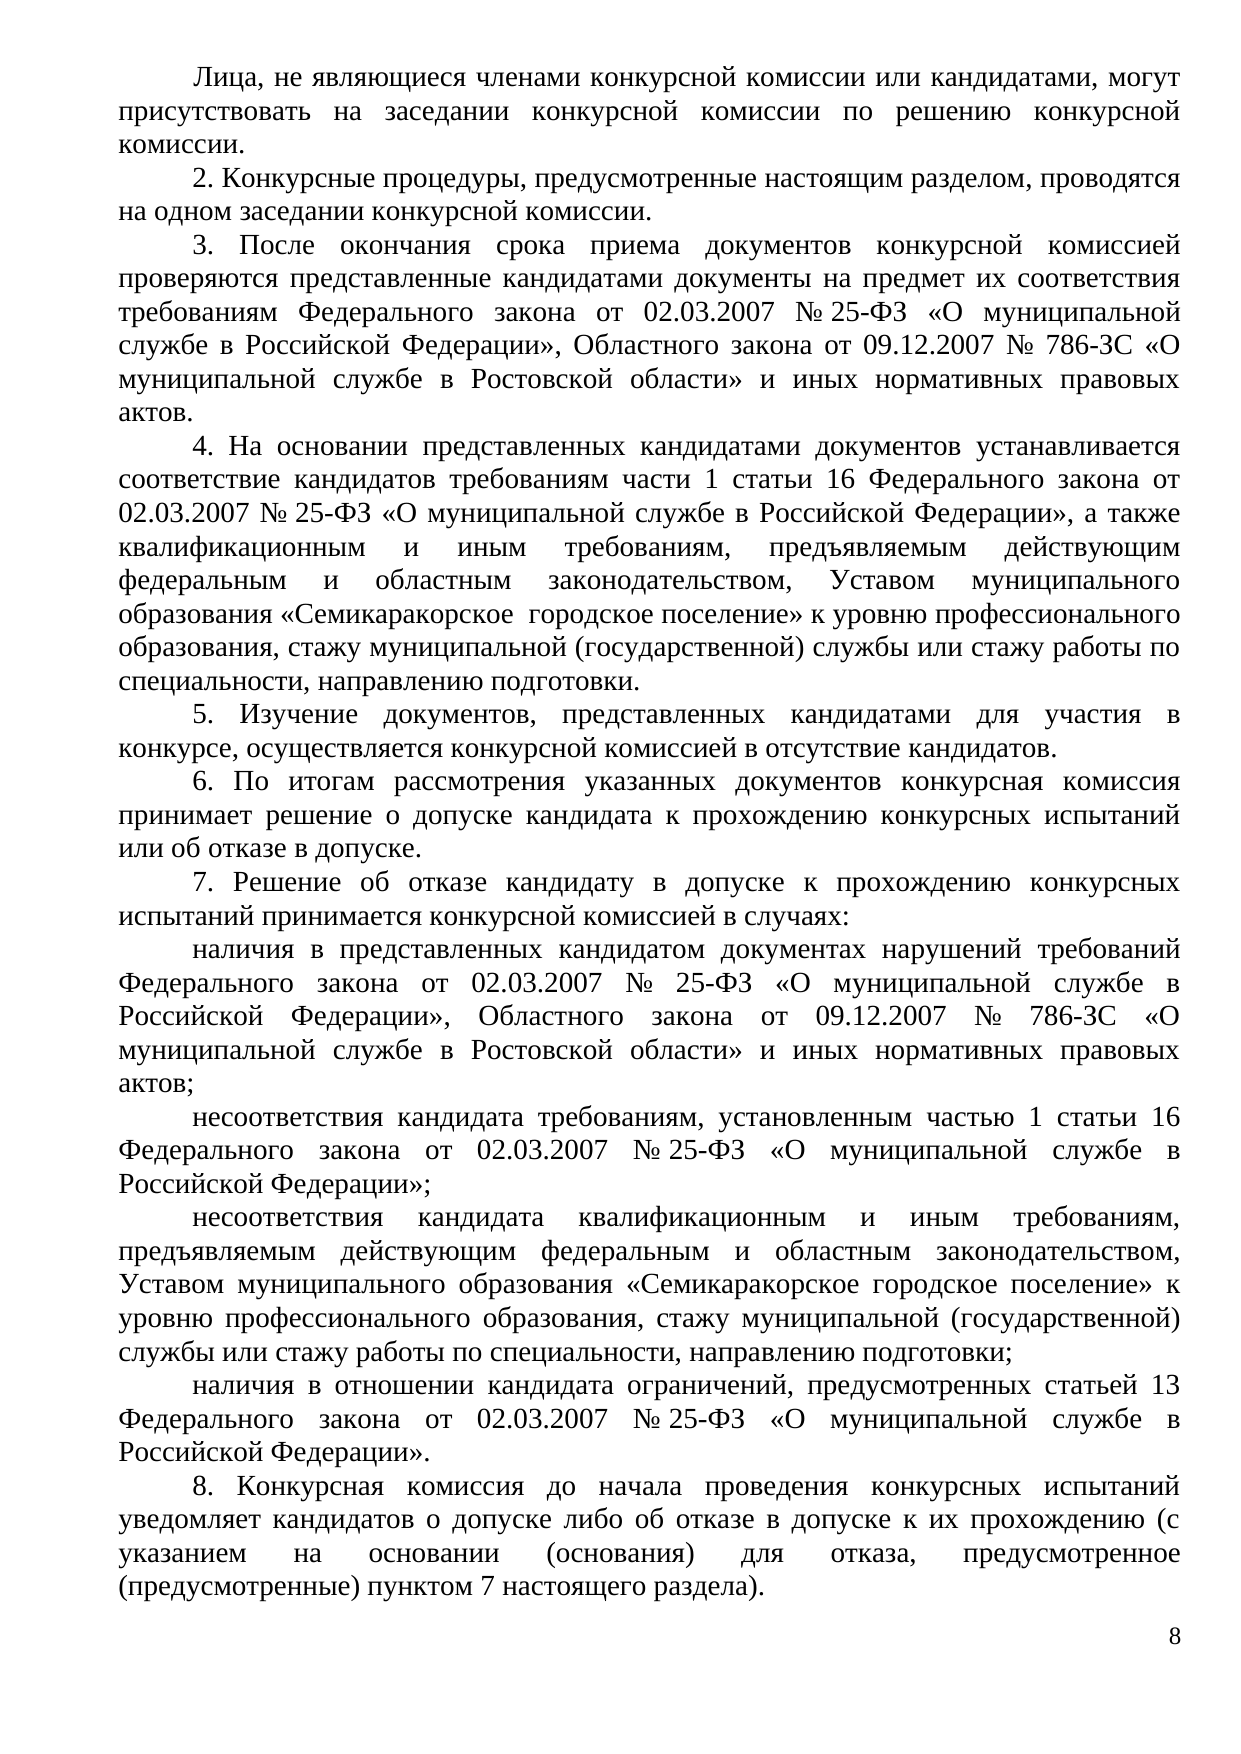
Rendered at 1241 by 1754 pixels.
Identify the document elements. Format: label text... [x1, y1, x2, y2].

text наличия в отношении кандидата ограничений, предусмотренных статьей 13 Федерального закона от 02.03.2007 № 25-ФЗ «О муниципальной службе в Российской Федерации». [118, 1367, 1181, 1468]
text несоответствия кандидата квалификационным и иным требованиям, предъявляемым действующим федеральным и областным законодательством, Уставом муниципального образования «Семикаракорское городское поселение» к уровню профессионального образования, стажу муниципальной (государственной) службы или стажу работы по специальности, направлению подготовки; [118, 1199, 1181, 1367]
text 5. Изучение документов, представленных кандидатами для участия в конкурсе, осуществляется конкурсной комиссией в отсутствие кандидатов. [118, 696, 1181, 763]
text 2. Конкурсные процедуры, предусмотренные настоящим разделом, проводятся на одном заседании конкурсной комиссии. [118, 160, 1181, 227]
text 3. После окончания срока приема документов конкурсной комиссией проверяются представленные кандидатами документы на предмет их соответствия требованиям Федерального закона от 02.03.2007 № 25-ФЗ «О муниципальной службе в Российской Федерации», Областного закона от 09.12.2007 № 786-ЗС «О муниципальной службе в Ростовской области» и иных нормативных правовых актов. [118, 227, 1181, 428]
text наличия в представленных кандидатом документах нарушений требований Федерального закона от 02.03.2007 № 25-ФЗ «О муниципальной службе в Российской Федерации», Областного закона от 09.12.2007 № 786-ЗС «О муниципальной службе в Ростовской области» и иных нормативных правовых актов; [118, 931, 1181, 1099]
text несоответствия кандидата требованиям, установленным частью 1 статьи 16 Федерального закона от 02.03.2007 № 25-ФЗ «О муниципальной службе в Российской Федерации»; [118, 1099, 1181, 1199]
text Лица, не являющиеся членами конкурсной комиссии или кандидатами, могут присутствовать на заседании конкурсной комиссии по решению конкурсной комиссии. [118, 59, 1181, 160]
text 4. На основании представленных кандидатами документов устанавливается соответствие кандидатов требованиям части 1 статьи 16 Федерального закона от 02.03.2007 № 25-ФЗ «О муниципальной службе в Российской Федерации», а также квалификационным и иным требованиям, предъявляемым действующим федеральным и областным законодательством, Уставом муниципального образования «Семикаракорское городское поселение» к уровню профессионального образования, стажу муниципальной (государственной) службы или стажу работы по специальности, направлению подготовки. [118, 428, 1181, 696]
text 8. Конкурсная комиссия до начала проведения конкурсных испытаний уведомляет кандидатов о допуске либо об отказе в допуске к их прохождению (с указанием на основании (основания) для отказа, предусмотренное (предусмотренные) пунктом 7 настоящего раздела). [118, 1468, 1181, 1602]
text 6. По итогам рассмотрения указанных документов конкурсная комиссия принимает решение о допуске кандидата к прохождению конкурсных испытаний или об отказе в допуске. [118, 763, 1181, 864]
text 7. Решение об отказе кандидату в допуске к прохождению конкурсных испытаний принимается конкурсной комиссией в случаях: [118, 864, 1181, 931]
